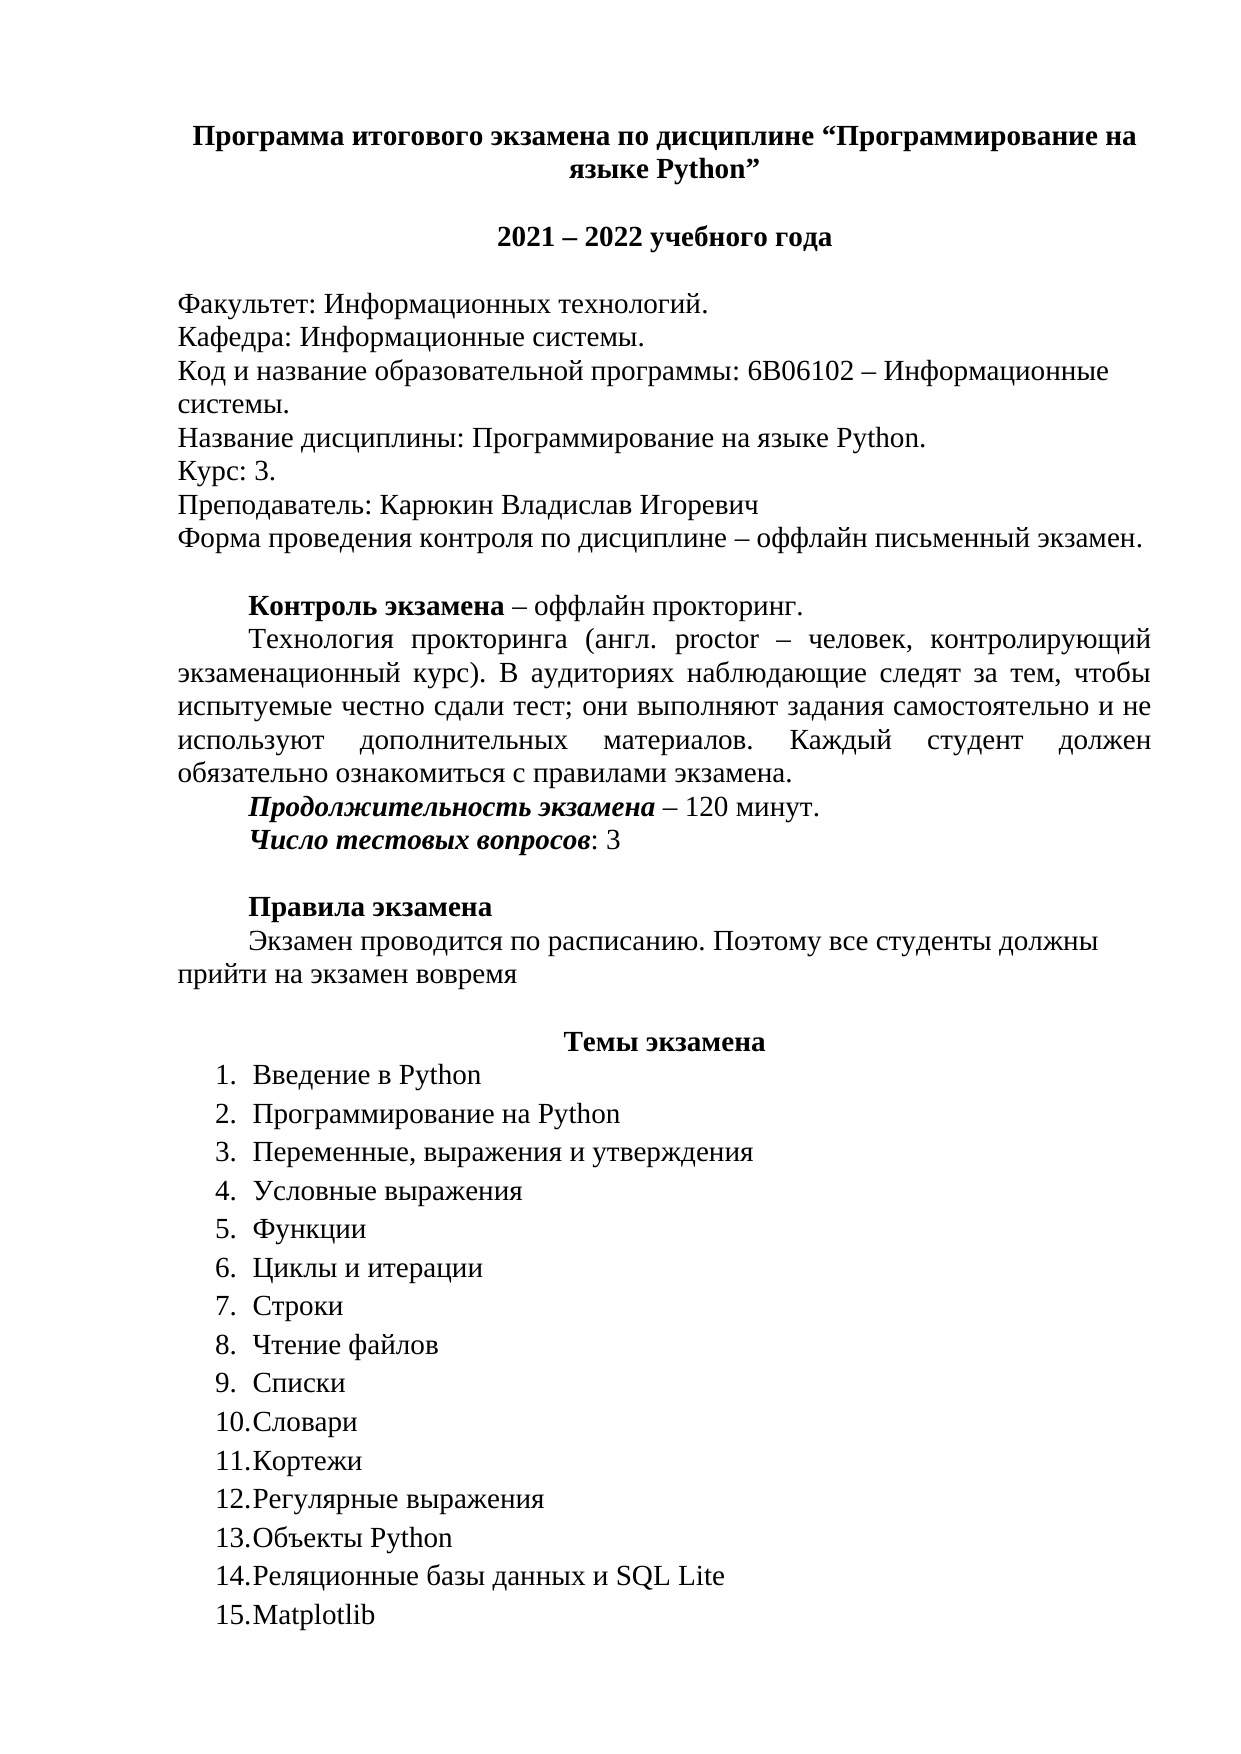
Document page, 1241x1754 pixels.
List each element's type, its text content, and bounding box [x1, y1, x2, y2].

text Экзамен проводится по расписанию. Поэтому все студенты должны прийти на экзамен вовремя [177, 923, 1152, 990]
text Технология прокторинга (англ. proctor – человек, контролирующий экзаменационный курс). В аудиториях наблюдающие следят за тем, чтобы испытуемые честно сдали тест; они выполняют задания самостоятельно и не используют дополнительных материалов. Каждый студент должен обязательно ознакомиться с правилами экзамена. [177, 621, 1152, 789]
list Регулярные выражения [215, 1481, 1152, 1515]
text Темы экзамена [177, 1024, 1152, 1057]
text Число тестовых вопросов: 3 [177, 822, 1152, 856]
list Matplotlib [215, 1597, 1152, 1630]
text Преподаватель: Карюкин Владислав Игоревич [177, 487, 1152, 521]
list Переменные, выражения и утверждения [215, 1134, 1152, 1168]
text Форма проведения контроля по дисциплине – оффлайн письменный экзамен. [177, 521, 1152, 554]
text Курс: 3. [177, 453, 1152, 487]
list Объекты Python [215, 1520, 1152, 1553]
list Программирование на Python [215, 1096, 1152, 1129]
text Программа итогового экзамена по дисциплине “Программирование на языке Python” [177, 118, 1152, 185]
text Код и название образовательной программы: 6B06102 – Информационные системы. [177, 353, 1152, 420]
list Словари [215, 1404, 1152, 1438]
text Правила экзамена [177, 889, 1152, 923]
text Продолжительность экзамена – 120 минут. [177, 789, 1152, 822]
text Кафедра: Информационные системы. [177, 319, 1152, 353]
list Списки [215, 1366, 1152, 1399]
list Чтение файлов [215, 1327, 1152, 1361]
list Реляционные базы данных и SQL Lite [215, 1558, 1152, 1592]
list Условные выражения [215, 1173, 1152, 1206]
text Контроль экзамена – оффлайн прокторинг. [177, 588, 1152, 621]
list Кортежи [215, 1443, 1152, 1476]
text Название дисциплины: Программирование на языке Python. [177, 420, 1152, 453]
list Функции [215, 1211, 1152, 1245]
text Факультет: Информационных технологий. [177, 286, 1152, 319]
list Строки [215, 1288, 1152, 1322]
text 2021 – 2022 учебного года [177, 219, 1152, 252]
list Циклы и итерации [215, 1250, 1152, 1283]
list Введение в Python [215, 1057, 1152, 1091]
